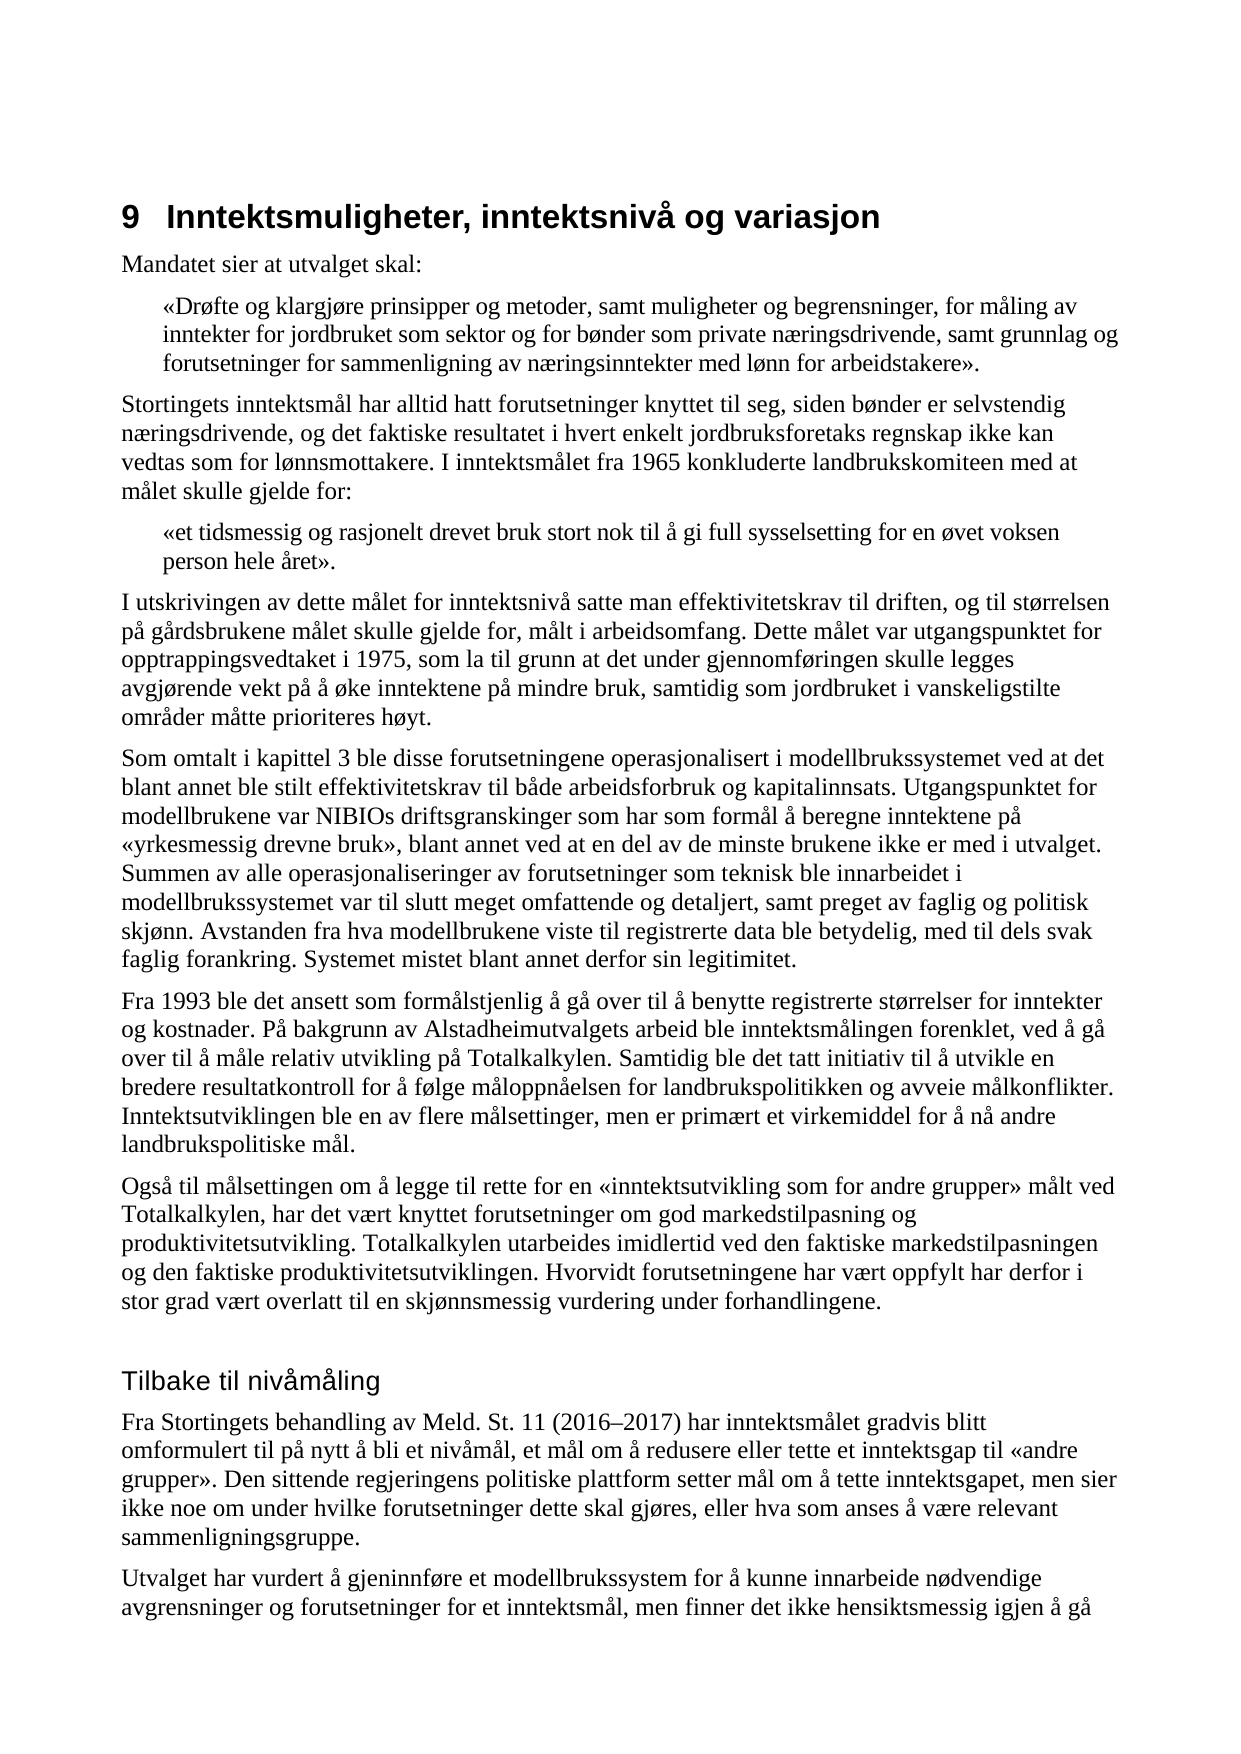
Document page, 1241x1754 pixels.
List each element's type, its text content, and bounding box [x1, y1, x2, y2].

text Tilbake til nivåmåling [121, 1364, 1119, 1396]
text Som omtalt i kapittel 3 ble disse forutsetningene operasjonalisert i modellbrukssystemet ved at det blant annet ble stilt effektivitetskrav til både arbeidsforbruk og kapitalinnsats. Utgangspunktet for modellbrukene var NIBIOs driftsgranskinger som har som formål å beregne inntektene på «yrkesmessig drevne bruk», blant annet ved at en del av de minste brukene ikke er med i utvalget. Summen av alle operasjonaliseringer av forutsetninger som teknisk ble innarbeidet i modellbrukssystemet var til slutt meget omfattende og detaljert, samt preget av faglig og politisk skjønn. Avstanden fra hva modellbrukene viste til registrerte data ble betydelig, med til dels svak faglig forankring. Systemet mistet blant annet derfor sin legitimitet. [121, 743, 1119, 973]
text «et tidsmessig og rasjonelt drevet bruk stort nok til å gi full sysselsetting for en øvet voksen person hele året». [162, 517, 1119, 574]
text Fra 1993 ble det ansett som formålstjenlig å gå over til å benytte registrerte størrelser for inntekter og kostnader. På bakgrunn av Alstadheimutvalgets arbeid ble inntektsmålingen forenklet, ved å gå over til å måle relativ utvikling på Totalkalkylen. Samtidig ble det tatt initiativ til å utvikle en bredere resultatkontroll for å følge måloppnåelsen for landbrukspolitikken og avveie målkonflikter. Inntektsutviklingen ble en av flere målsettinger, men er primært et virkemiddel for å nå andre landbrukspolitiske mål. [121, 986, 1119, 1158]
text Også til målsettingen om å legge til rette for en «inntektsutvikling som for andre grupper» målt ved Totalkalkylen, har det vært knyttet forutsetninger om god markedstilpasning og produktivitetsutvikling. Totalkalkylen utarbeides imidlertid ved den faktiske markedstilpasningen og den faktiske produktivitetsutviklingen. Hvorvidt forutsetningene har vært oppfylt har derfor i stor grad vært overlatt til en skjønnsmessig vurdering under forhandlingene. [121, 1171, 1119, 1314]
text I utskrivingen av dette målet for inntektsnivå satte man effektivitetskrav til driften, og til størrelsen på gårdsbrukene målet skulle gjelde for, målt i arbeidsomfang. Dette målet var utgangspunktet for opptrappingsvedtaket i 1975, som la til grunn at det under gjennomføringen skulle legges avgjørende vekt på å øke inntektene på mindre bruk, samtidig som jordbruket i vanskeligstilte områder måtte prioriteres høyt. [121, 587, 1119, 731]
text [121, 1563, 1119, 1620]
subtitle Inntektsmuligheter, inntektsnivå og variasjon [121, 197, 1119, 235]
text «Drøfte og klargjøre prinsipper og metoder, samt muligheter og begrensninger, for måling av inntekter for jordbruket som sektor og for bønder som private næringsdrivende, samt grunnlag og forutsetninger for sammenligning av næringsinntekter med lønn for arbeidstakere». [162, 291, 1119, 377]
text Stortingets inntektsmål har alltid hatt forutsetninger knyttet til seg, siden bønder er selvstendig næringsdrivende, og det faktiske resultatet i hvert enkelt jordbruksforetaks regnskap ikke kan vedtas som for lønnsmottakere. I inntektsmålet fra 1965 konkluderte landbrukskomiteen med at målet skulle gjelde for: [121, 389, 1119, 504]
text Mandatet sier at utvalget skal: [121, 249, 1119, 278]
text Fra Stortingets behandling av Meld. St. 11 (2016–2017) har inntektsmålet gradvis blitt omformulert til på nytt å bli et nivåmål, et mål om å redusere eller tette et inntektsgap til «andre grupper». Den sittende regjeringens politiske plattform setter mål om å tette inntektsgapet, men sier ikke noe om under hvilke forutsetninger dette skal gjøres, eller hva som anses å være relevant sammenligningsgruppe. [121, 1407, 1119, 1550]
